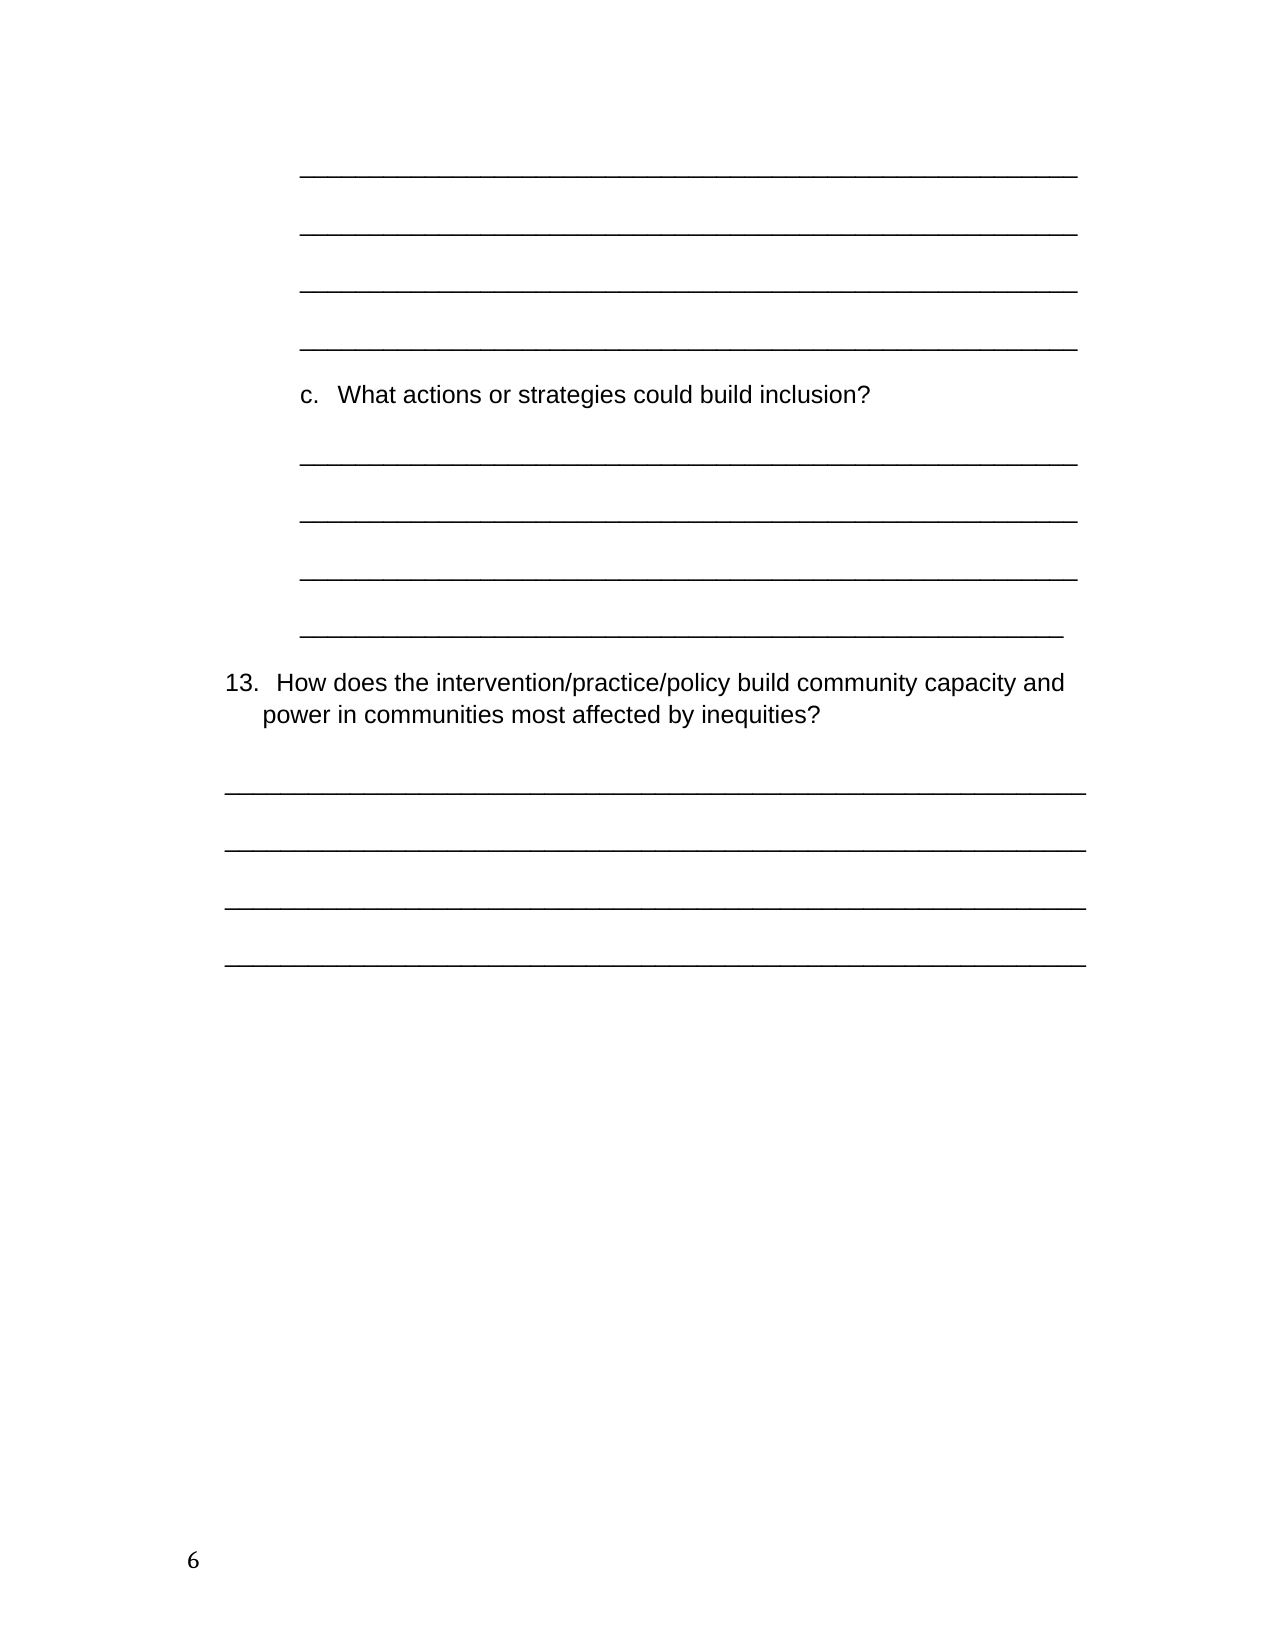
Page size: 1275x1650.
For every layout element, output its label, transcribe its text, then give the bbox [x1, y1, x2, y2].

list How does the intervention/practice/policy build community capacity and power in communities most affected by inequities? [225, 667, 1087, 729]
list _______________________________________________________________________________________________________________________________________________________________________________________________________________________________ [300, 437, 1087, 639]
text ________________________________________________________________________________________________________________________________________________________________________________________________________________________________________________________ [225, 767, 1087, 968]
list What actions or strategies could build inclusion? [300, 380, 1087, 409]
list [300, 150, 1087, 351]
